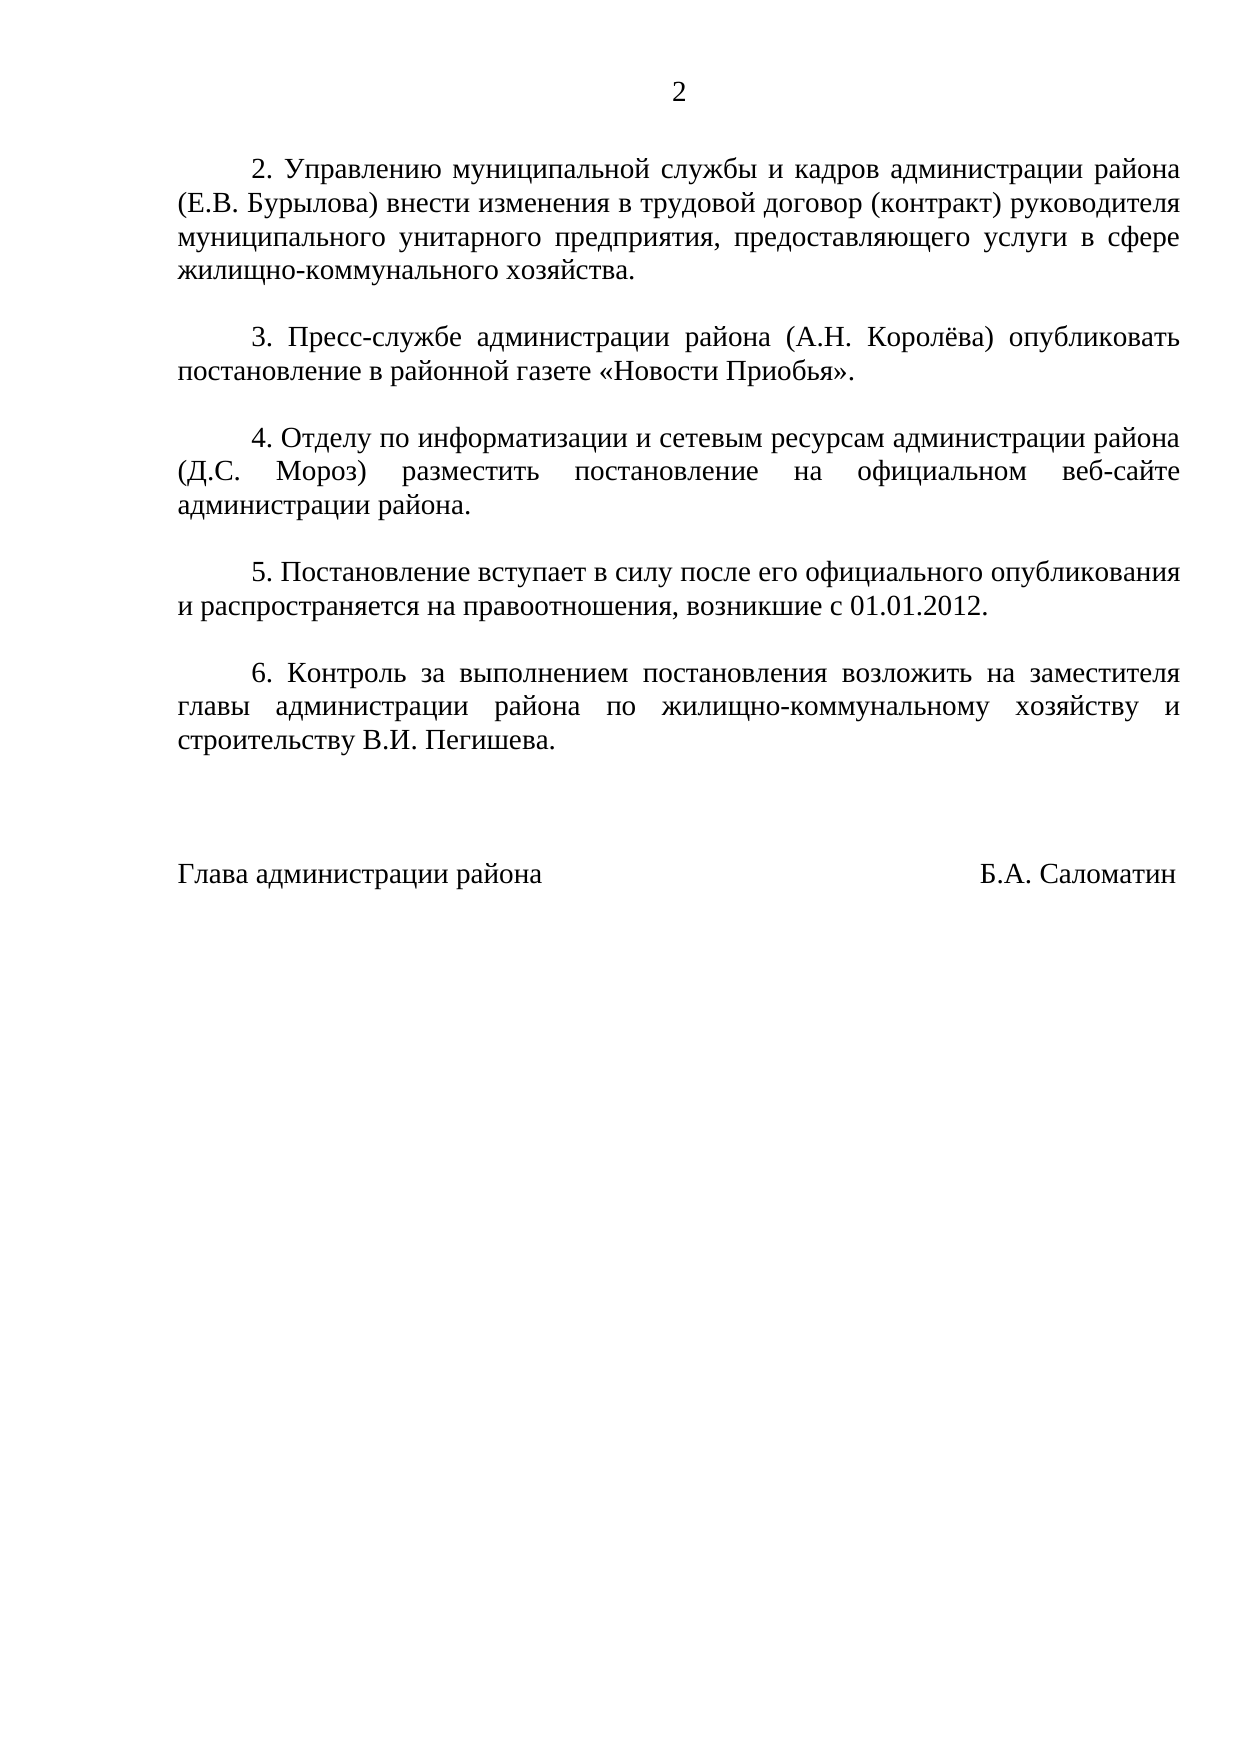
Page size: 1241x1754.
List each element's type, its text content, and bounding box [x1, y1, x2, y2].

text 3. Пресс-службе администрации района (А.Н. Королёва) опубликовать постановление в районной газете «Новости Приобья». [177, 319, 1181, 386]
text 5. Постановление вступает в силу после его официального опубликования и распространяется на правоотношения, возникшие с 01.01.2012. [177, 554, 1181, 621]
text 6. Контроль за выполнением постановления возложить на заместителя главы администрации района по жилищно-коммунальному хозяйству и строительству В.И. Пегишева. [177, 655, 1181, 755]
title 4. Отделу по информатизации и сетевым ресурсам администрации района (Д.С. Мороз) разместить постановление на официальном веб-сайте администрации района. [177, 420, 1181, 521]
text 2. Управлению муниципальной службы и кадров администрации района (Е.В. Бурылова) внести изменения в трудовой договор (контракт) руководителя муниципального унитарного предприятия, предоставляющего услуги в сфере жилищно-коммунального хозяйства. [177, 152, 1181, 286]
text Глава администрации района Б.А. Саломатин [177, 856, 1181, 889]
